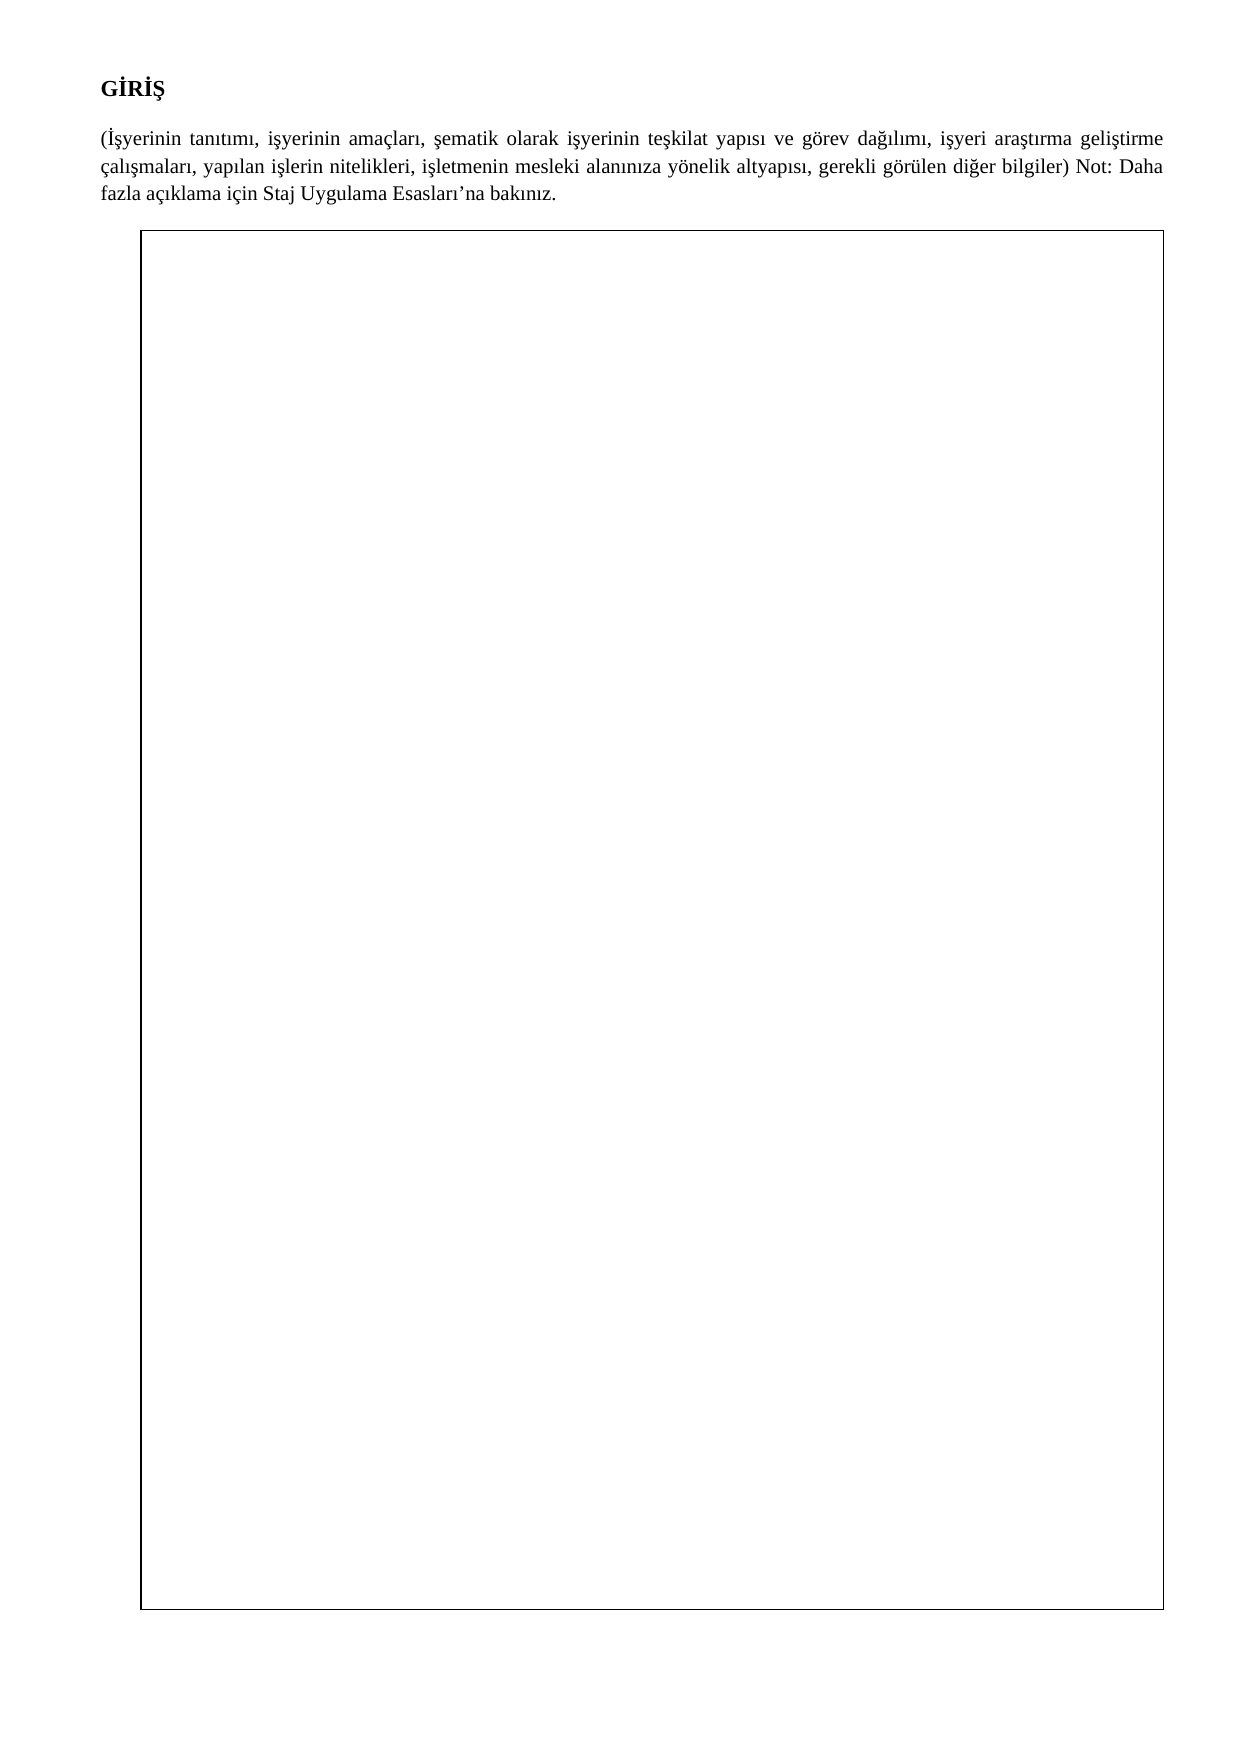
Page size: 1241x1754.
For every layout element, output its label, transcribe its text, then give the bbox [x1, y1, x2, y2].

text GİRİŞ [100, 75, 1165, 101]
text (İşyerinin tanıtımı, işyerinin amaçları, şematik olarak işyerinin teşkilat yapısı ve görev dağılımı, işyeri araştırma geliştirme çalışmaları, yapılan işlerin nitelikleri, işletmenin mesleki alanınıza yönelik altyapısı, gerekli görülen diğer bilgiler) Not: Daha fazla açıklama için Staj Uygulama Esasları’na bakınız. [100, 126, 1165, 205]
table_header [142, 231, 1163, 1609]
